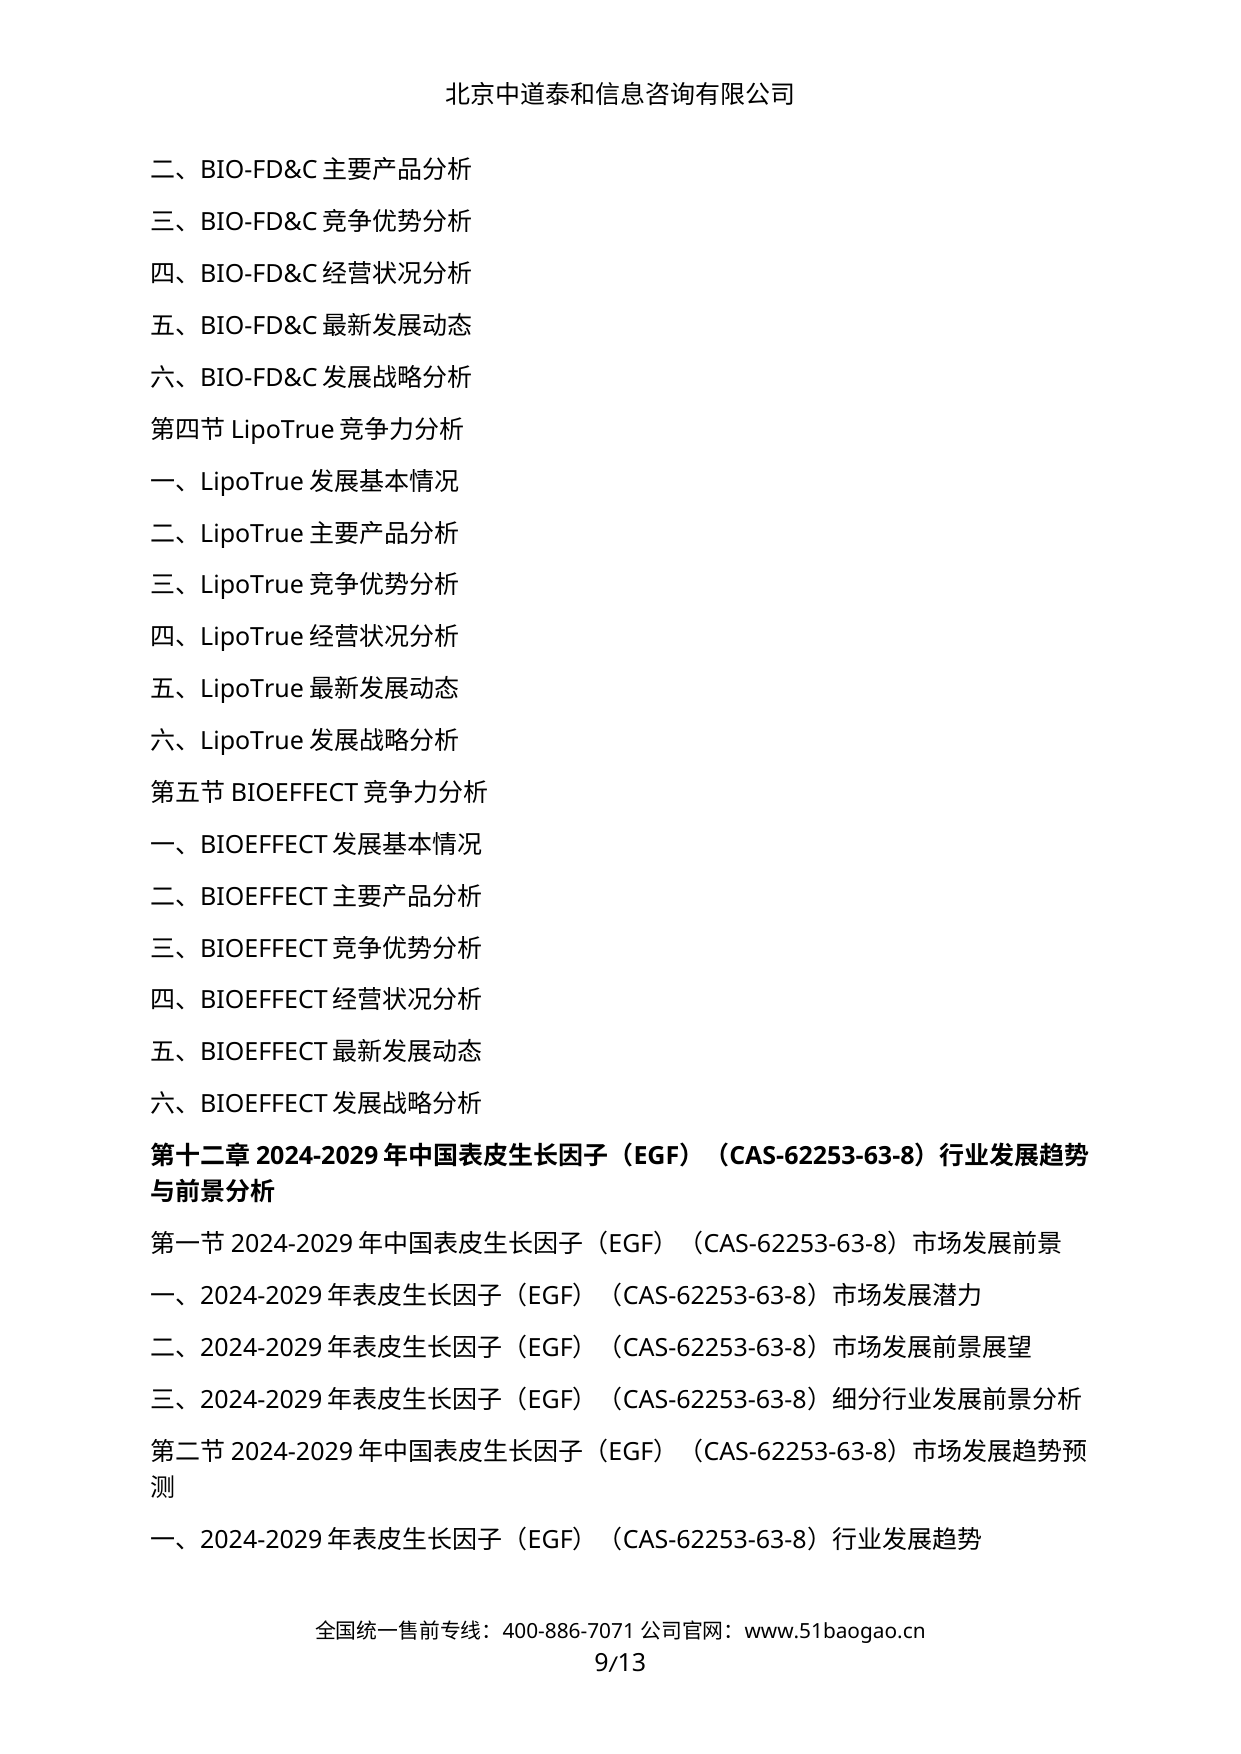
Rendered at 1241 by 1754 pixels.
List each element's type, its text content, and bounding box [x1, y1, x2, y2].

text 三、BIO-FD&C竞争优势分析 [150, 202, 1090, 238]
text 第二节 2024-2029年中国表皮生长因子（EGF）（CAS-62253-63-8）市场发展趋势预测 [150, 1431, 1090, 1504]
text 三、BIOEFFECT竞争优势分析 [150, 928, 1090, 964]
text 一、2024-2029年表皮生长因子（EGF）（CAS-62253-63-8）行业发展趋势 [150, 1519, 1090, 1556]
text 五、BIOEFFECT最新发展动态 [150, 1032, 1090, 1068]
text 第五节 BIOEFFECT竞争力分析 [150, 772, 1090, 809]
text 六、BIOEFFECT发展战略分析 [150, 1084, 1090, 1120]
text 二、LipoTrue主要产品分析 [150, 513, 1090, 549]
text 二、BIOEFFECT主要产品分析 [150, 876, 1090, 912]
text 五、LipoTrue最新发展动态 [150, 669, 1090, 705]
text 第一节 2024-2029年中国表皮生长因子（EGF）（CAS-62253-63-8）市场发展前景 [150, 1224, 1090, 1260]
text 第四节 LipoTrue竞争力分析 [150, 409, 1090, 446]
text 六、BIO-FD&C发展战略分析 [150, 357, 1090, 394]
text 三、2024-2029年表皮生长因子（EGF）（CAS-62253-63-8）细分行业发展前景分析 [150, 1379, 1090, 1416]
text 二、2024-2029年表皮生长因子（EGF）（CAS-62253-63-8）市场发展前景展望 [150, 1327, 1090, 1364]
text 四、BIOEFFECT经营状况分析 [150, 980, 1090, 1016]
text 三、LipoTrue竞争优势分析 [150, 565, 1090, 601]
text 二、BIO-FD&C主要产品分析 [150, 150, 1090, 186]
text 四、LipoTrue经营状况分析 [150, 617, 1090, 653]
text 六、LipoTrue发展战略分析 [150, 721, 1090, 757]
text 五、BIO-FD&C最新发展动态 [150, 306, 1090, 342]
text 一、2024-2029年表皮生长因子（EGF）（CAS-62253-63-8）市场发展潜力 [150, 1276, 1090, 1312]
text 第十二章 2024-2029年中国表皮生长因子（EGF）（CAS-62253-63-8）行业发展趋势与前景分析 [150, 1136, 1090, 1208]
text 一、LipoTrue发展基本情况 [150, 461, 1090, 497]
text 一、BIOEFFECT发展基本情况 [150, 824, 1090, 861]
text 四、BIO-FD&C经营状况分析 [150, 254, 1090, 290]
